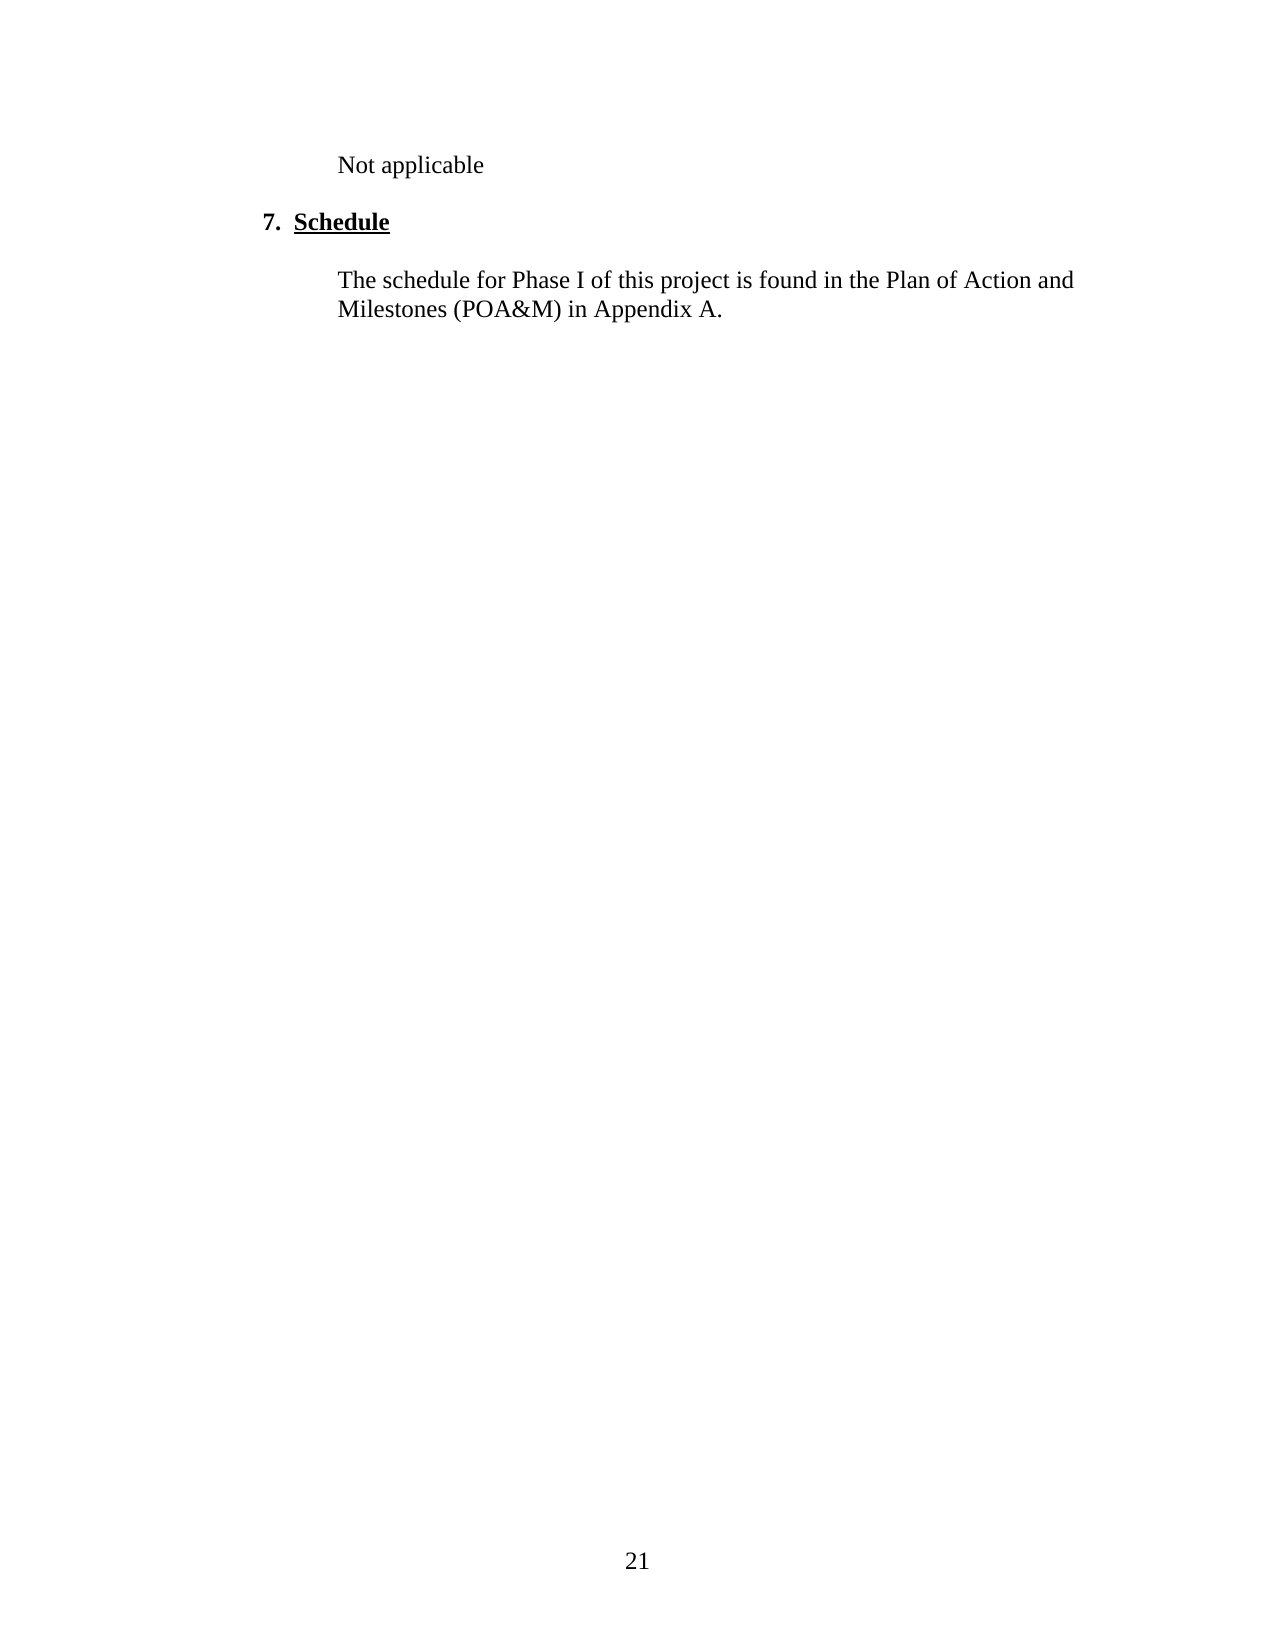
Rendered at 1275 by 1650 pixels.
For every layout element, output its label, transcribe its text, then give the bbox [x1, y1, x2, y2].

text The schedule for Phase I of this project is found in the Plan of Action and Milestones (POA&M) in Appendix A. [337, 265, 1087, 322]
text 7. Schedule [262, 207, 1087, 236]
text Not applicable [262, 150, 1087, 179]
